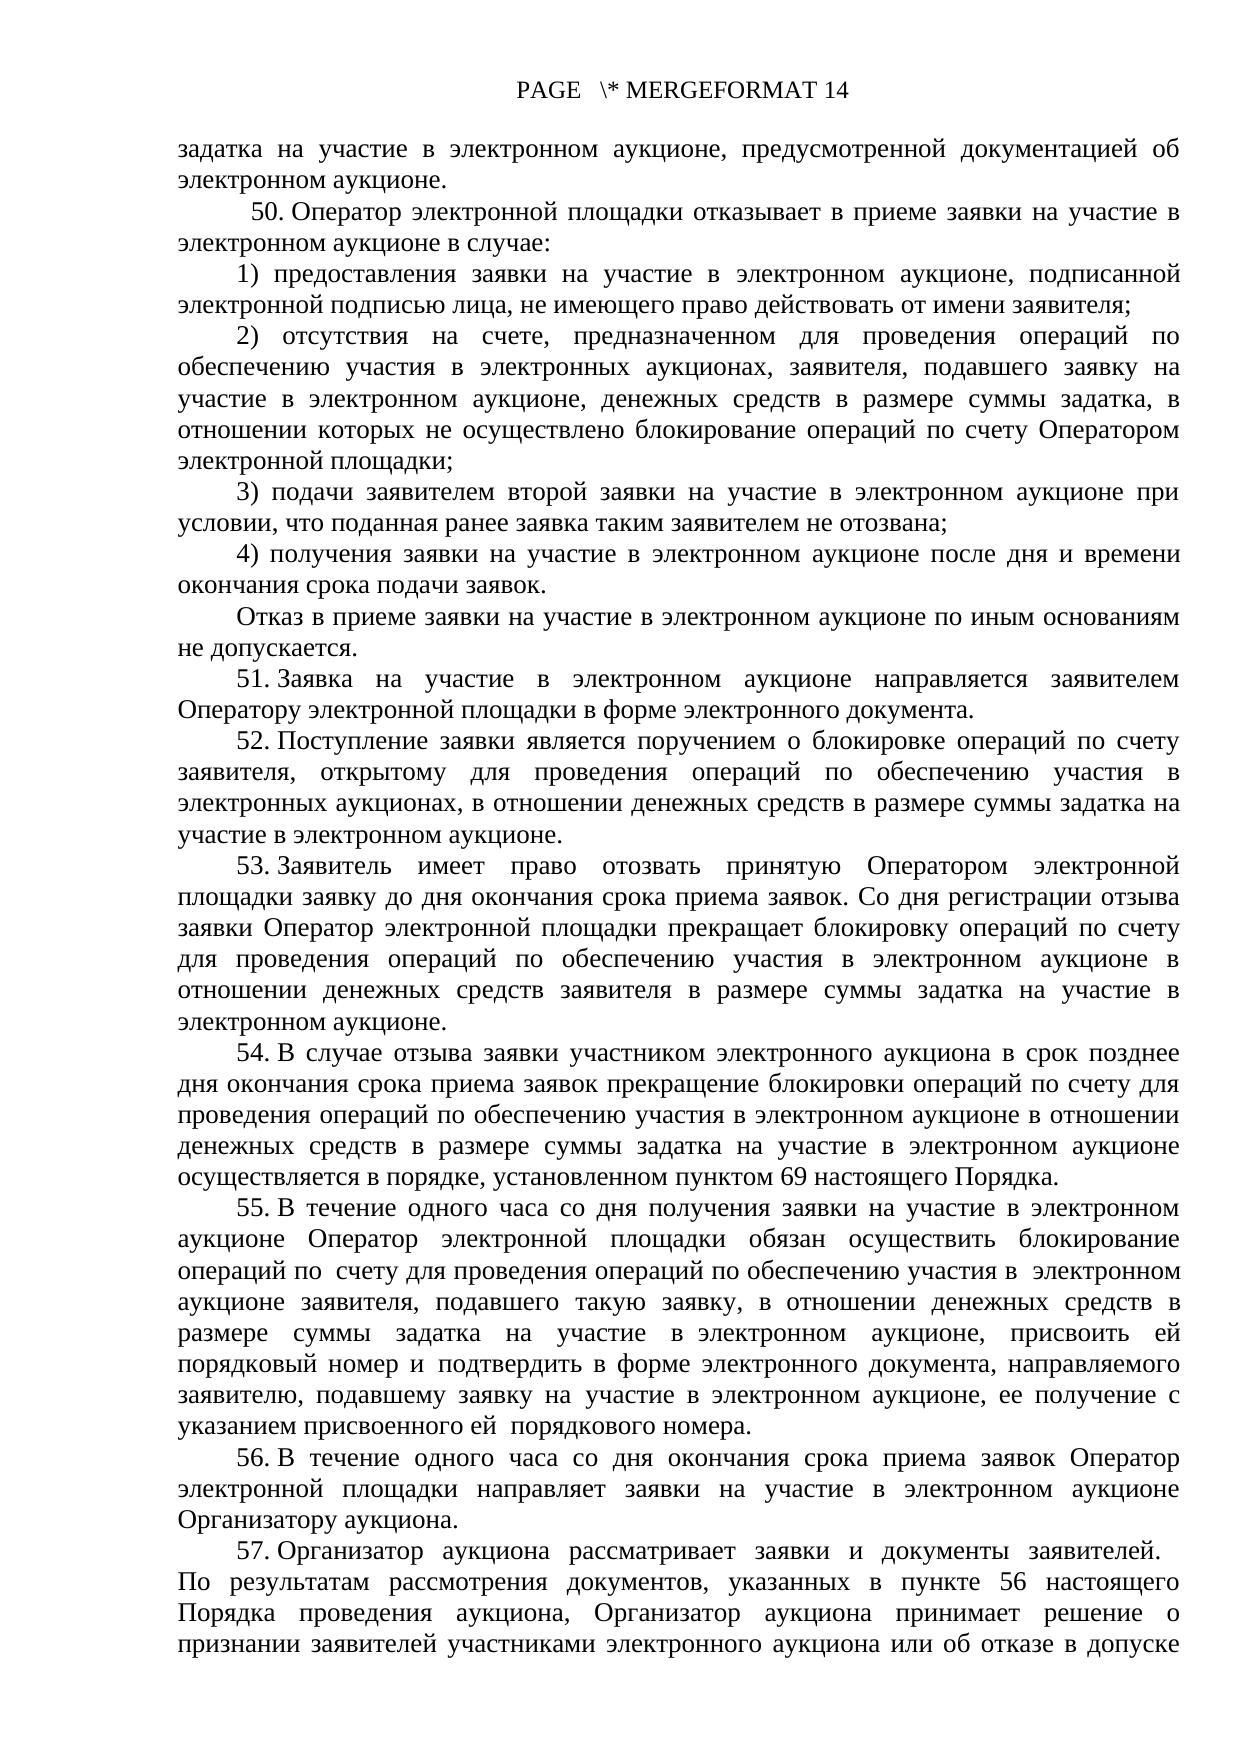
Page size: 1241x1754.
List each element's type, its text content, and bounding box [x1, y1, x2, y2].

list В случае отзыва заявки участником электронного аукциона в срок позднее дня окончания срока приема заявок прекращение блокировки операций по счету для проведения операций по обеспечению участия в электронном аукционе в отношении денежных средств в размере суммы задатка на участие в электронном аукционе осуществляется в порядке, установленном пунктом 69 настоящего Порядка. [177, 1036, 1181, 1191]
list Поступление заявки является поручением о блокировке операций по счету заявителя, открытому для проведения операций по обеспечению участия в электронных аукционах, в отношении денежных средств в размере суммы задатка на участие в электронном аукционе. [177, 724, 1181, 849]
text 2) отсутствия на счете, предназначенном для проведения операций по обеспечению участия в электронных аукционах, заявителя, подавшего заявку на участие в электронном аукционе, денежных средств в размере суммы задатка, в отношении которых не осуществлено блокирование операций по счету Оператором электронной площадки; [177, 319, 1181, 475]
text 1) предоставления заявки на участие в электронном аукционе, подписанной электронной подписью лица, не имеющего право действовать от имени заявителя; [177, 257, 1181, 319]
list В течение одного часа со дня окончания срока приема заявок Оператор электронной площадки направляет заявки на участие в электронном аукционе Организатору аукциона. [177, 1441, 1181, 1534]
list Заявка на участие в электронном аукционе направляется заявителем Оператору электронной площадки в форме электронного документа. [177, 662, 1181, 724]
list Заявитель имеет право отозвать принятую Оператором электронной площадки заявку до дня окончания срока приема заявок. Со дня регистрации отзыва заявки Оператор электронной площадки прекращает блокировку операций по счету для проведения операций по обеспечению участия в электронном аукционе в отношении денежных средств заявителя в размере суммы задатка на участие в электронном аукционе. [177, 849, 1181, 1036]
list В течение одного часа со дня получения заявки на участие в электронном аукционе Оператор электронной площадки обязан осуществить блокирование операций по счету для проведения операций по обеспечению участия в электронном аукционе заявителя, подавшего такую заявку, в отношении денежных средств в размере суммы задатка на участие в электронном аукционе, присвоить ей порядковый номер и подтвердить в форме электронного документа, направляемого заявителю, подавшему заявку на участие в электронном аукционе, ее получение с указанием присвоенного ей порядкового номера. [177, 1191, 1181, 1441]
text 3) подачи заявителем второй заявки на участие в электронном аукционе при условии, что поданная ранее заявка таким заявителем не отозвана; [177, 475, 1181, 537]
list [177, 1534, 1181, 1659]
text 4) получения заявки на участие в электронном аукционе после дня и времени окончания срока подачи заявок. [177, 537, 1181, 600]
list Оператор электронной площадки отказывает в приеме заявки на участие в электронном аукционе в случае: [177, 195, 1181, 257]
text Отказ в приеме заявки на участие в электронном аукционе по иным основаниям не допускается. [177, 600, 1181, 662]
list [177, 132, 1181, 195]
